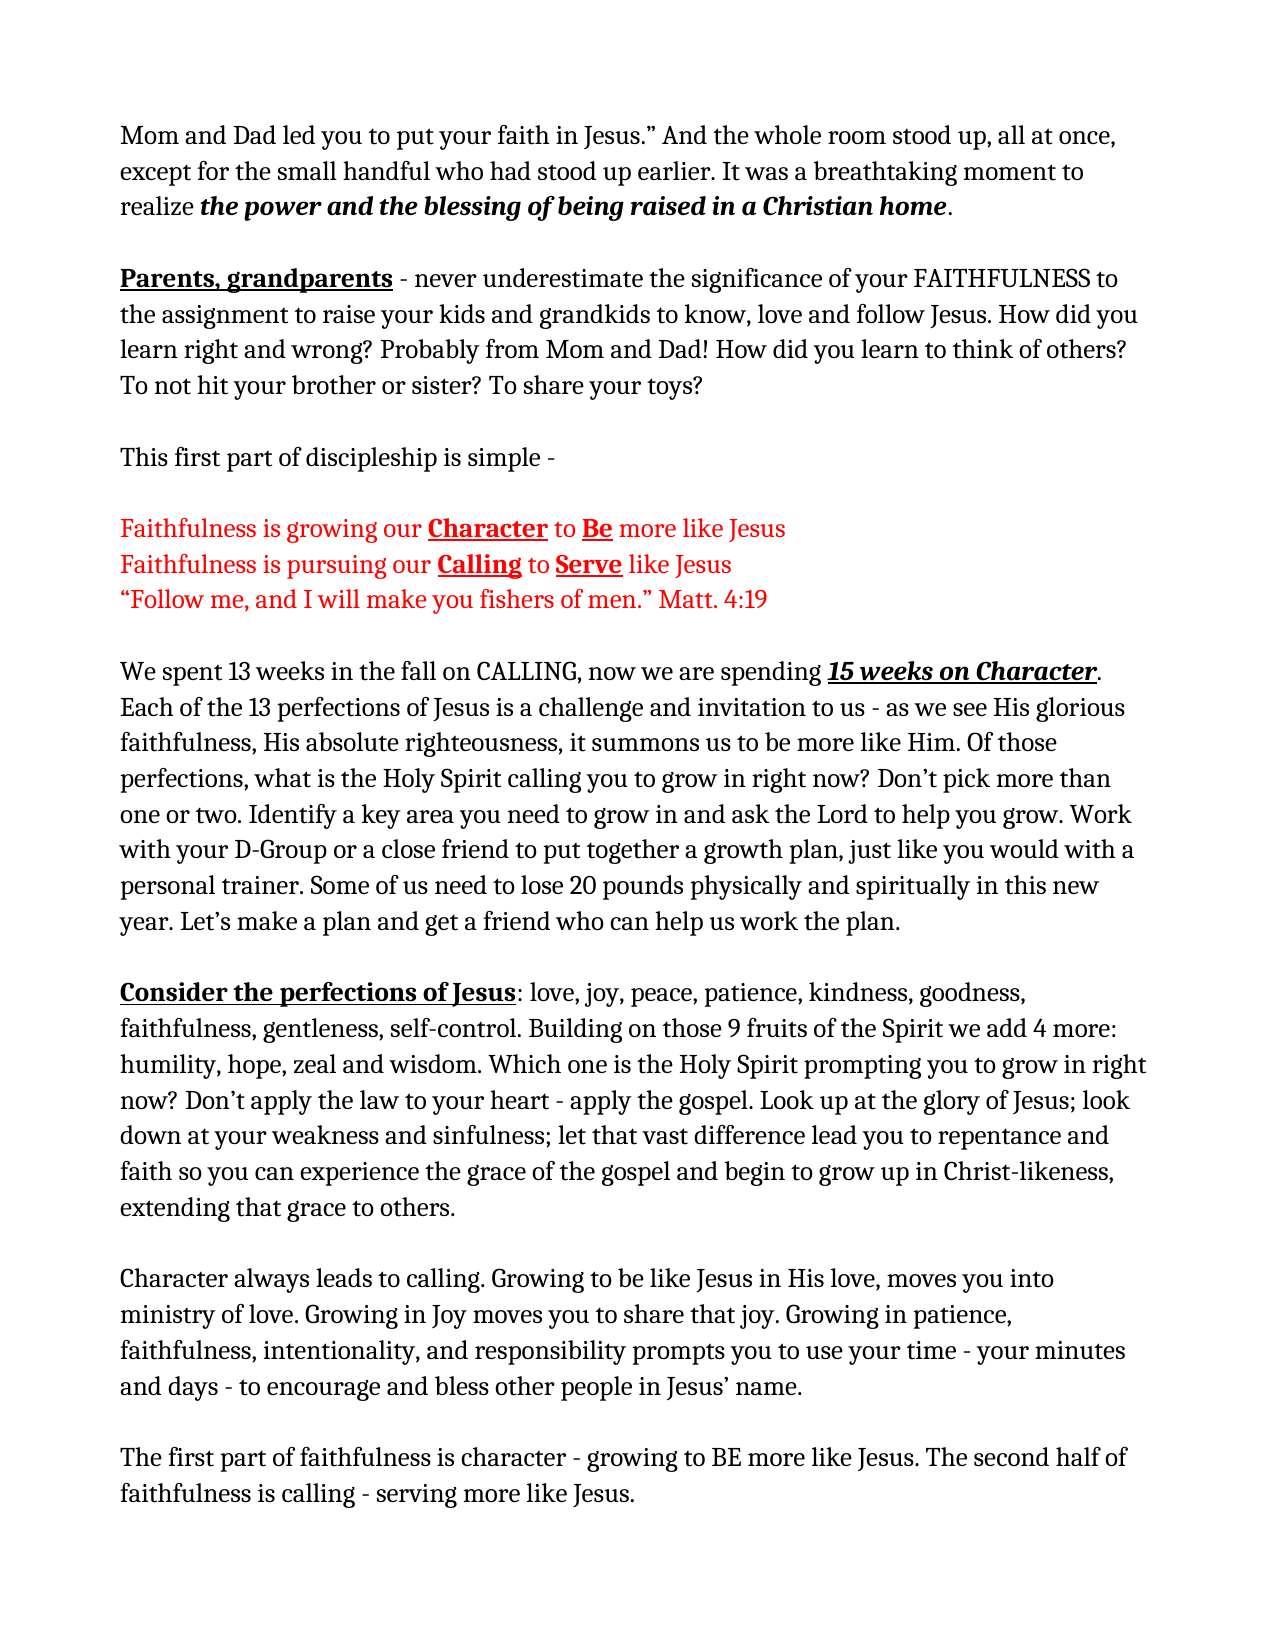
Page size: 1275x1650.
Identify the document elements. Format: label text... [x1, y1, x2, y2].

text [120, 120, 1155, 223]
text Faithfulness is pursuing our Calling to Serve like Jesus [120, 549, 1155, 580]
text This first part of discipleship is simple - [120, 442, 1155, 473]
text Consider the perfections of Jesus: love, joy, peace, patience, kindness, goodness, faithfulness, gentleness, self-control. Building on those 9 fruits of the Spirit we add 4 more: humility, hope, zeal and wisdom. Which one is the Holy Spirit prompting you to grow in right now? Don’t apply the law to your heart - apply the gospel. Look up at the glory of Jesus; look down at your weakness and sinfulness; let that vast difference lead you to repentance and faith so you can experience the grace of the gospel and begin to grow up in Christ-likeness, extending that grace to others. [120, 977, 1155, 1223]
text “Follow me, and I will make you fishers of men.” Matt. 4:19 [120, 584, 1155, 616]
text The first part of faithfulness is character - growing to BE more like Jesus. The second half of faithfulness is calling - serving more like Jesus. [120, 1442, 1155, 1509]
text We spent 13 weeks in the fall on CALLING, now we are spending 15 weeks on Character. Each of the 13 perfections of Jesus is a challenge and invitation to us - as we see His glorious faithfulness, His absolute righteousness, it summons us to be more like Him. Of those perfections, what is the Holy Spirit calling you to grow in right now? Don’t pick more than one or two. Identify a key area you need to grow in and ask the Lord to help you grow. Work with your D-Group or a close friend to put together a growth plan, just like you would with a personal trainer. Some of us need to lose 20 pounds physically and spiritually in this new year. Let’s make a plan and get a friend who can help us work the plan. [120, 656, 1155, 937]
text Parents, grandparents - never underestimate the significance of your FAITHFULNESS to the assignment to raise your kids and grandkids to know, love and follow Jesus. How did you learn right and wrong? Probably from Mom and Dad! How did you learn to think of others? To not hit your brother or sister? To share your toys? [120, 263, 1155, 401]
text Faithfulness is growing our Character to Be more like Jesus [120, 513, 1155, 544]
text Character always leads to calling. Growing to be like Jesus in His love, moves you into ministry of love. Growing in Joy moves you to share that joy. Growing in patience, faithfulness, intentionality, and responsibility prompts you to use your time - your minutes and days - to encourage and bless other people in Jesus’ name. [120, 1263, 1155, 1402]
